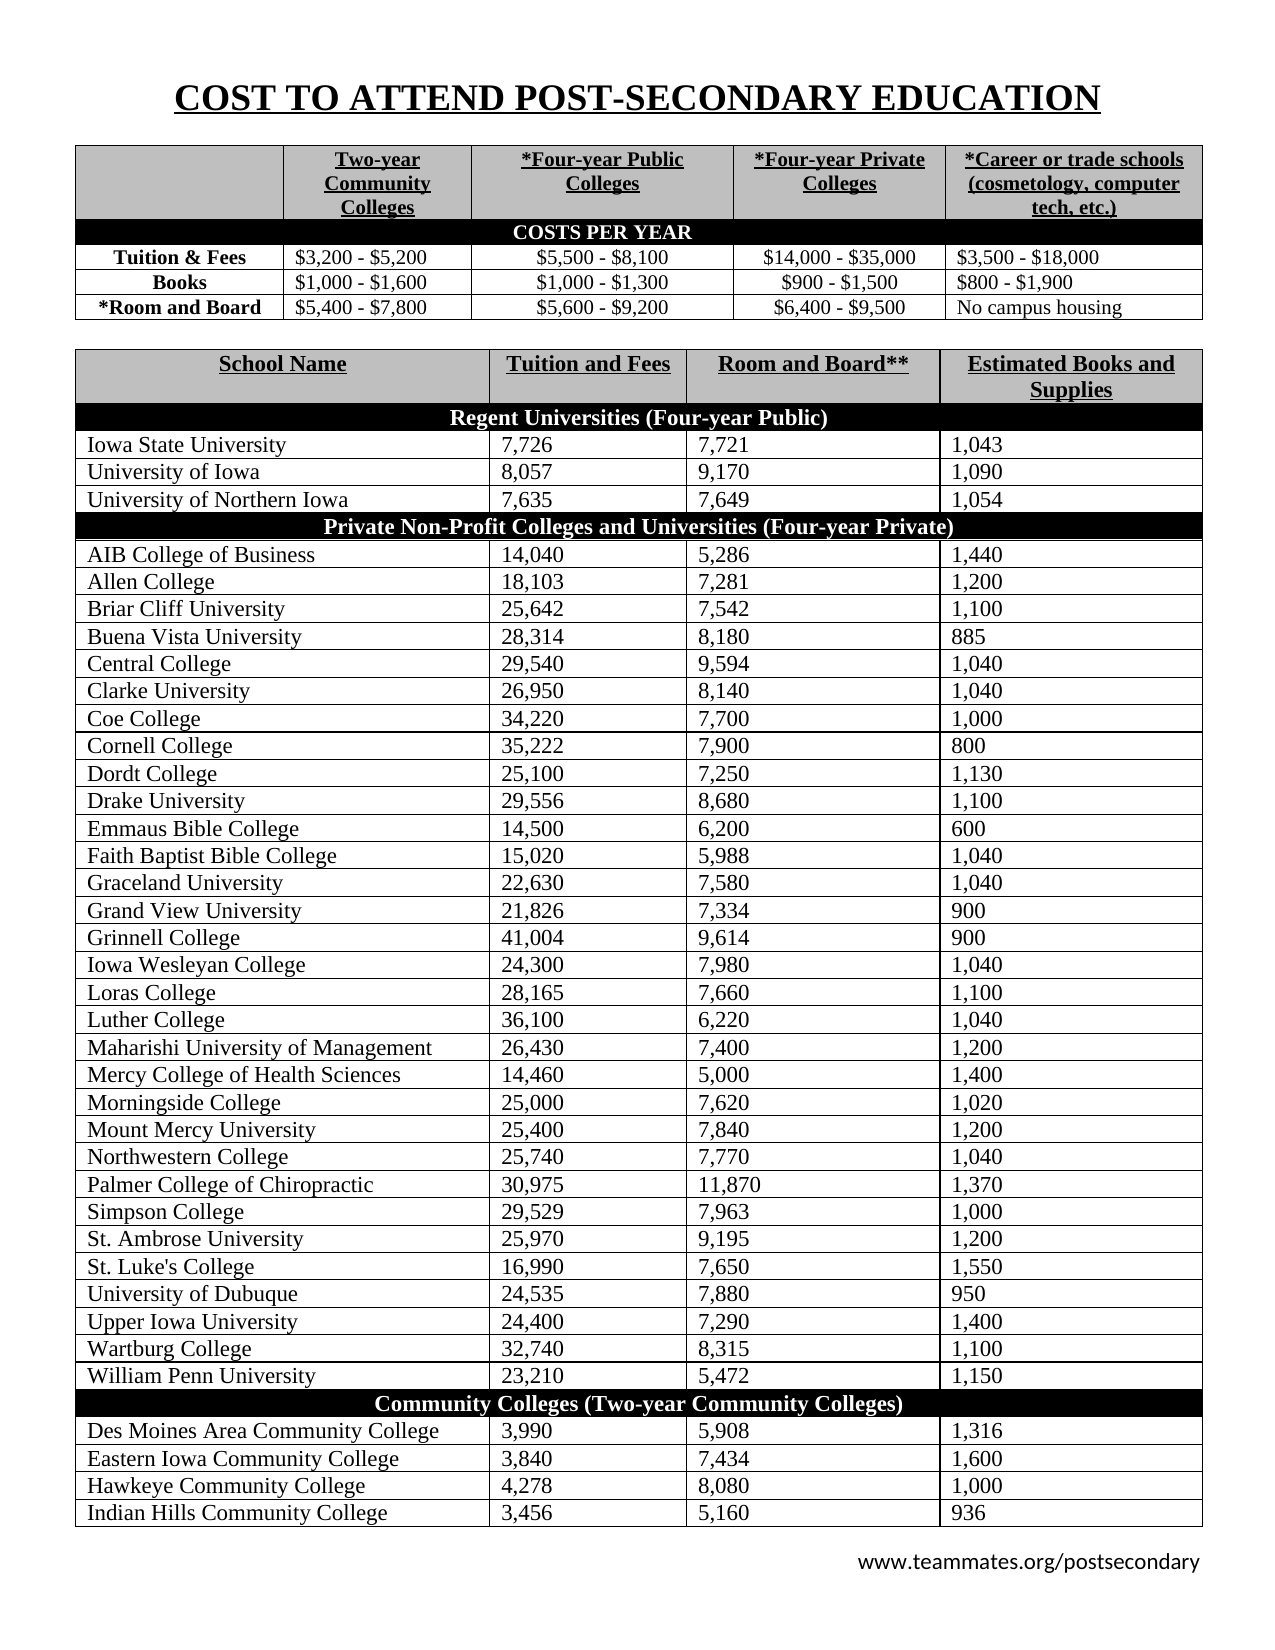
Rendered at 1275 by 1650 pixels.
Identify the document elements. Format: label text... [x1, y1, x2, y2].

table_cell 936 [941, 1500, 1202, 1526]
table_cell 1,130 [941, 760, 1202, 786]
table_cell Buena Vista University [76, 623, 489, 649]
table_cell 1,000 [941, 705, 1202, 731]
table_cell 1,100 [941, 1335, 1202, 1361]
table_cell 32,740 [490, 1335, 686, 1361]
table_cell Iowa Wesleyan College [76, 952, 489, 978]
table_cell *Room and Board [76, 295, 283, 319]
table_cell [734, 220, 945, 244]
table_cell 7,700 [687, 705, 939, 731]
table_cell Mount Mercy University [76, 1116, 489, 1142]
table_cell AIB College of Business [76, 541, 489, 567]
table_cell University of Dubuque [76, 1280, 489, 1307]
table_cell 3,840 [490, 1445, 686, 1471]
table_cell 21,826 [490, 897, 686, 923]
table_cell 5,286 [687, 541, 939, 567]
table_cell Tuition & Fees [76, 245, 283, 269]
table_cell 1,100 [941, 787, 1202, 813]
table_cell 7,721 [687, 431, 939, 457]
table_cell 25,740 [490, 1143, 686, 1170]
table_cell 26,950 [490, 678, 686, 704]
table_cell 5,988 [687, 842, 939, 868]
table_header *Four-year Private Colleges [734, 146, 945, 219]
table_cell 1,000 [941, 1198, 1202, 1224]
table_cell 29,540 [490, 650, 686, 677]
table_cell Simpson College [76, 1198, 489, 1224]
table_cell 7,281 [687, 568, 939, 594]
table_cell $6,400 - $9,500 [734, 295, 945, 319]
table_cell 5,160 [687, 1500, 939, 1526]
table_cell 8,080 [687, 1472, 939, 1498]
table_cell 7,334 [687, 897, 939, 923]
table_cell 18,103 [490, 568, 686, 594]
table_cell 9,614 [687, 924, 939, 951]
table_cell 1,043 [941, 431, 1202, 457]
table_cell Coe College [76, 705, 489, 731]
table_cell 1,400 [941, 1061, 1202, 1087]
table_header Two-year Community Colleges [284, 146, 471, 219]
table_cell Wartburg College [76, 1335, 489, 1361]
table_cell Cornell College [76, 733, 489, 759]
table_cell 25,400 [490, 1116, 686, 1142]
table_cell 600 [941, 815, 1202, 841]
table_cell 28,314 [490, 623, 686, 649]
table_cell Drake University [76, 787, 489, 813]
table_cell 30,975 [490, 1171, 686, 1197]
table_cell 1,040 [941, 650, 1202, 677]
table_cell 15,020 [490, 842, 686, 868]
table_cell Community Colleges (Two-year Community Colleges) [76, 1390, 1202, 1416]
table_cell 1,000 [941, 1472, 1202, 1498]
table_cell 900 [941, 924, 1202, 951]
table_cell 7,900 [687, 733, 939, 759]
table_cell 7,980 [687, 952, 939, 978]
table_cell $14,000 - $35,000 [734, 245, 945, 269]
table_cell 7,542 [687, 595, 939, 622]
table_cell 14,040 [490, 541, 686, 567]
table_cell 1,020 [941, 1089, 1202, 1115]
table_cell University of Iowa [76, 459, 489, 485]
table_cell 7,726 [490, 431, 686, 457]
table_cell 1,200 [941, 1034, 1202, 1060]
table_cell $3,200 - $5,200 [284, 245, 471, 269]
table_cell $5,500 - $8,100 [472, 245, 733, 269]
table_cell William Penn University [76, 1363, 489, 1389]
table_cell 6,200 [687, 815, 939, 841]
table_cell Northwestern College [76, 1143, 489, 1170]
table_cell [284, 220, 471, 244]
table_cell 25,100 [490, 760, 686, 786]
table_cell Graceland University [76, 869, 489, 896]
table_cell Allen College [76, 568, 489, 594]
table_cell 35,222 [490, 733, 686, 759]
table_header Room and Board** [687, 350, 939, 403]
table_cell 7,649 [687, 486, 939, 512]
table_cell 22,630 [490, 869, 686, 896]
table_cell Upper Iowa University [76, 1308, 489, 1334]
table_cell Mercy College of Health Sciences [76, 1061, 489, 1087]
table_cell Private Non-Profit Colleges and Universities (Four-year Private) [76, 513, 1202, 539]
table_cell 1,040 [941, 842, 1202, 868]
table_cell Luther College [76, 1006, 489, 1033]
table_cell 1,370 [941, 1171, 1202, 1197]
table_cell Iowa State University [76, 431, 489, 457]
table_cell 8,180 [687, 623, 939, 649]
table_cell 7,580 [687, 869, 939, 896]
table_cell 23,210 [490, 1363, 686, 1389]
table_cell 9,195 [687, 1226, 939, 1252]
table_cell 4,278 [490, 1472, 686, 1498]
table_header *Career or trade schools (cosmetology, computer tech, etc.) [946, 146, 1202, 219]
table_cell Indian Hills Community College [76, 1500, 489, 1526]
table_cell Regent Universities (Four-year Public) [76, 404, 1202, 430]
table_cell 5,472 [687, 1363, 939, 1389]
table_cell 1,600 [941, 1445, 1202, 1471]
table_cell 1,040 [941, 952, 1202, 978]
table_cell 28,165 [490, 979, 686, 1005]
table_cell 25,970 [490, 1226, 686, 1252]
table_cell 9,594 [687, 650, 939, 677]
table_cell 1,316 [941, 1417, 1202, 1444]
table_cell 1,100 [941, 595, 1202, 622]
table_cell 34,220 [490, 705, 686, 731]
table_cell Maharishi University of Management [76, 1034, 489, 1060]
table_cell 1,200 [941, 1116, 1202, 1142]
table_cell 885 [941, 623, 1202, 649]
table_cell Books [76, 270, 283, 294]
table_cell 1,150 [941, 1363, 1202, 1389]
table_cell 24,300 [490, 952, 686, 978]
table_cell Hawkeye Community College [76, 1472, 489, 1498]
table_cell 950 [941, 1280, 1202, 1307]
table_cell St. Luke's College [76, 1253, 489, 1279]
table_cell 1,440 [941, 541, 1202, 567]
table_cell Clarke University [76, 678, 489, 704]
table_cell 36,100 [490, 1006, 686, 1033]
table_cell St. Ambrose University [76, 1226, 489, 1252]
table_cell $3,500 - $18,000 [946, 245, 1202, 269]
table_cell $1,000 - $1,600 [284, 270, 471, 294]
table_cell 5,908 [687, 1417, 939, 1444]
subtitle COST TO ATTEND POST-SECONDARY EDUCATION [75, 75, 1200, 118]
table_header School Name [76, 350, 489, 403]
table_cell $800 - $1,900 [946, 270, 1202, 294]
table_cell 7,880 [687, 1280, 939, 1307]
table_cell 1,040 [941, 678, 1202, 704]
table_cell 3,990 [490, 1417, 686, 1444]
table_cell 7,840 [687, 1116, 939, 1142]
table_cell 1,040 [941, 1006, 1202, 1033]
table_cell Palmer College of Chiropractic [76, 1171, 489, 1197]
table_cell 3,456 [490, 1500, 686, 1526]
table_cell 800 [941, 733, 1202, 759]
table_cell 1,400 [941, 1308, 1202, 1334]
table_cell Grand View University [76, 897, 489, 923]
table_cell 1,100 [941, 979, 1202, 1005]
table_cell $900 - $1,500 [734, 270, 945, 294]
table_cell Emmaus Bible College [76, 815, 489, 841]
table_cell 25,642 [490, 595, 686, 622]
table_cell Loras College [76, 979, 489, 1005]
table_cell 24,400 [490, 1308, 686, 1334]
table_cell $5,600 - $9,200 [472, 295, 733, 319]
table_cell 8,680 [687, 787, 939, 813]
table_cell 7,434 [687, 1445, 939, 1471]
table_cell 14,460 [490, 1061, 686, 1087]
table_cell Dordt College [76, 760, 489, 786]
table_cell $1,000 - $1,300 [472, 270, 733, 294]
table_cell 24,535 [490, 1280, 686, 1307]
table_cell 29,529 [490, 1198, 686, 1224]
table_cell 16,990 [490, 1253, 686, 1279]
table_cell Morningside College [76, 1089, 489, 1115]
table_cell 8,057 [490, 459, 686, 485]
table_header [76, 146, 283, 219]
table_cell 7,770 [687, 1143, 939, 1170]
table_cell 8,140 [687, 678, 939, 704]
table_cell 9,170 [687, 459, 939, 485]
table_cell 6,220 [687, 1006, 939, 1033]
table_cell University of Northern Iowa [76, 486, 489, 512]
table_cell 7,290 [687, 1308, 939, 1334]
table_cell 7,620 [687, 1089, 939, 1115]
table_cell Briar Cliff University [76, 595, 489, 622]
table_cell No campus housing [946, 295, 1202, 319]
table_cell 41,004 [490, 924, 686, 951]
table_cell 1,054 [941, 486, 1202, 512]
table_cell 7,400 [687, 1034, 939, 1060]
table_header *Four-year Public Colleges [472, 146, 733, 219]
table_header Estimated Books and Supplies [941, 350, 1202, 403]
table_cell Eastern Iowa Community College [76, 1445, 489, 1471]
table_cell $5,400 - $7,800 [284, 295, 471, 319]
table_cell 7,250 [687, 760, 939, 786]
table_cell 7,650 [687, 1253, 939, 1279]
table_cell 8,315 [687, 1335, 939, 1361]
table_cell Central College [76, 650, 489, 677]
table_cell [76, 220, 283, 244]
table_cell 25,000 [490, 1089, 686, 1115]
table_cell 7,963 [687, 1198, 939, 1224]
table_cell 7,660 [687, 979, 939, 1005]
table_cell 7,635 [490, 486, 686, 512]
table_header Tuition and Fees [490, 350, 686, 403]
table_cell 14,500 [490, 815, 686, 841]
table_cell Faith Baptist Bible College [76, 842, 489, 868]
table_cell 1,200 [941, 568, 1202, 594]
table_cell COSTS PER YEAR [472, 220, 733, 244]
table_cell 1,200 [941, 1226, 1202, 1252]
table_cell 5,000 [687, 1061, 939, 1087]
table_cell Grinnell College [76, 924, 489, 951]
table_cell [946, 220, 1202, 244]
table_cell 1,550 [941, 1253, 1202, 1279]
table_cell 1,040 [941, 1143, 1202, 1170]
table_cell 11,870 [687, 1171, 939, 1197]
table_cell 26,430 [490, 1034, 686, 1060]
table_cell 1,040 [941, 869, 1202, 896]
table_cell Des Moines Area Community College [76, 1417, 489, 1444]
table_cell 900 [941, 897, 1202, 923]
table_cell 29,556 [490, 787, 686, 813]
table_cell 1,090 [941, 459, 1202, 485]
